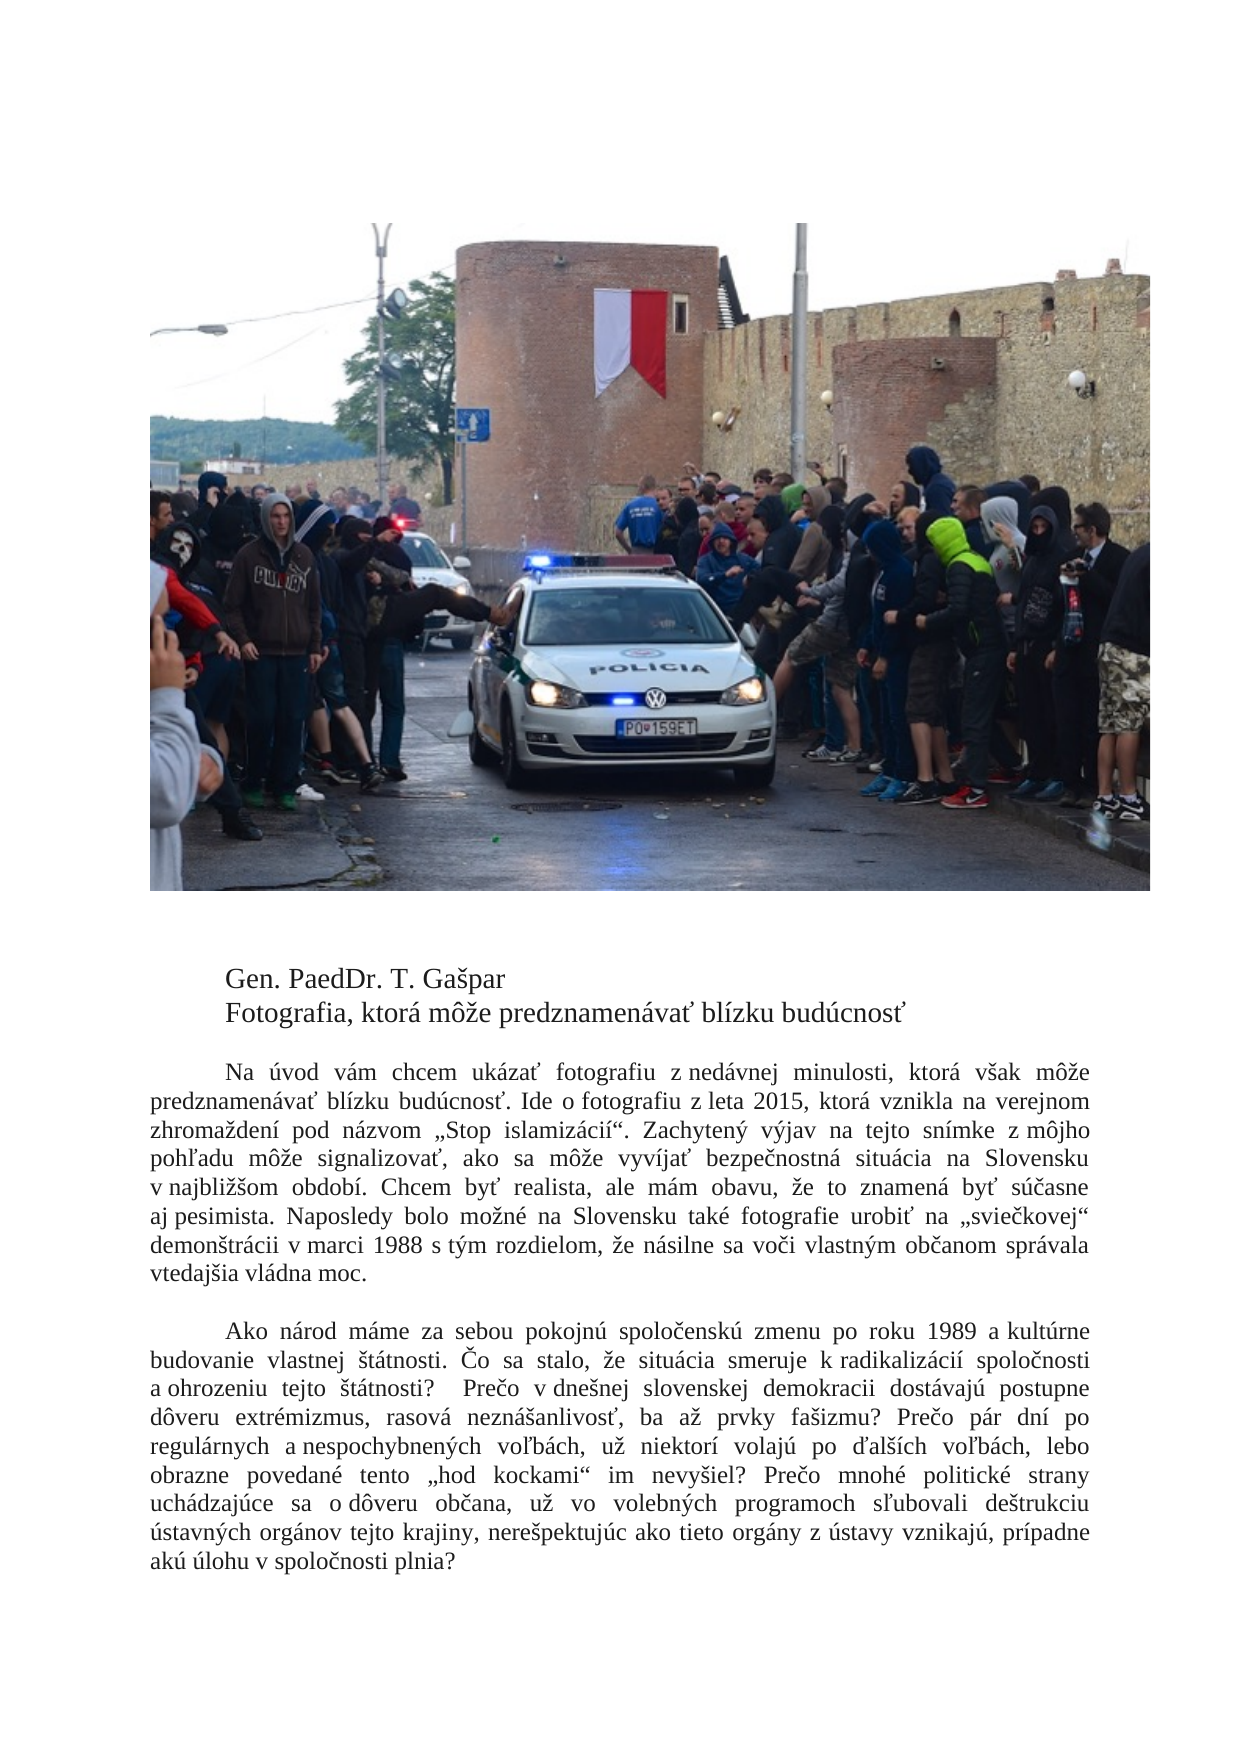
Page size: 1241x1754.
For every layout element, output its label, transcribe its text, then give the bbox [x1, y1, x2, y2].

text Gen. PaedDr. T. Gašpar [150, 961, 1090, 995]
picture [150, 223, 1150, 891]
text Fotografia, ktorá môže predznamenávať blízku budúcnosť [150, 995, 1090, 1028]
text Na úvod vám chcem ukázať fotografiu z nedávnej minulosti, ktorá však môže predznamenávať blízku budúcnosť. Ide o fotografiu z leta 2015, ktorá vznikla na verejnom zhromaždení pod názvom „Stop islamizácií“. Zachytený výjav na tejto snímke z môjho pohľadu môže signalizovať, ako sa môže vyvíjať bezpečnostná situácia na Slovensku v najbližšom období. Chcem byť realista, ale mám obavu, že to znamená byť súčasne aj pesimista. Naposledy bolo možné na Slovensku také fotografie urobiť na „sviečkovej“ demonštrácii v marci 1988 s tým rozdielom, že násilne sa voči vlastným občanom správala vtedajšia vládna moc. [150, 1057, 1090, 1287]
text Ako národ máme za sebou pokojnú spoločenskú zmenu po roku 1989 a kultúrne budovanie vlastnej štátnosti. Čo sa stalo, že situácia smeruje k radikalizácií spoločnosti a ohrozeniu tejto štátnosti? Prečo v dnešnej slovenskej demokracii dostávajú postupne dôveru extrémizmus, rasová neznášanlivosť, ba až prvky fašizmu? Prečo pár dní po regulárnych a nespochybnených voľbách, už niektorí volajú po ďalších voľbách, lebo obrazne povedané tento „hod kockami“ im nevyšiel? Prečo mnohé politické strany uchádzajúce sa o dôveru občana, už vo volebných programoch sľubovali deštrukciu ústavných orgánov tejto krajiny, nerešpektujúc ako tieto orgány z ústavy vznikajú, prípadne akú úlohu v spoločnosti plnia? [150, 1316, 1090, 1575]
